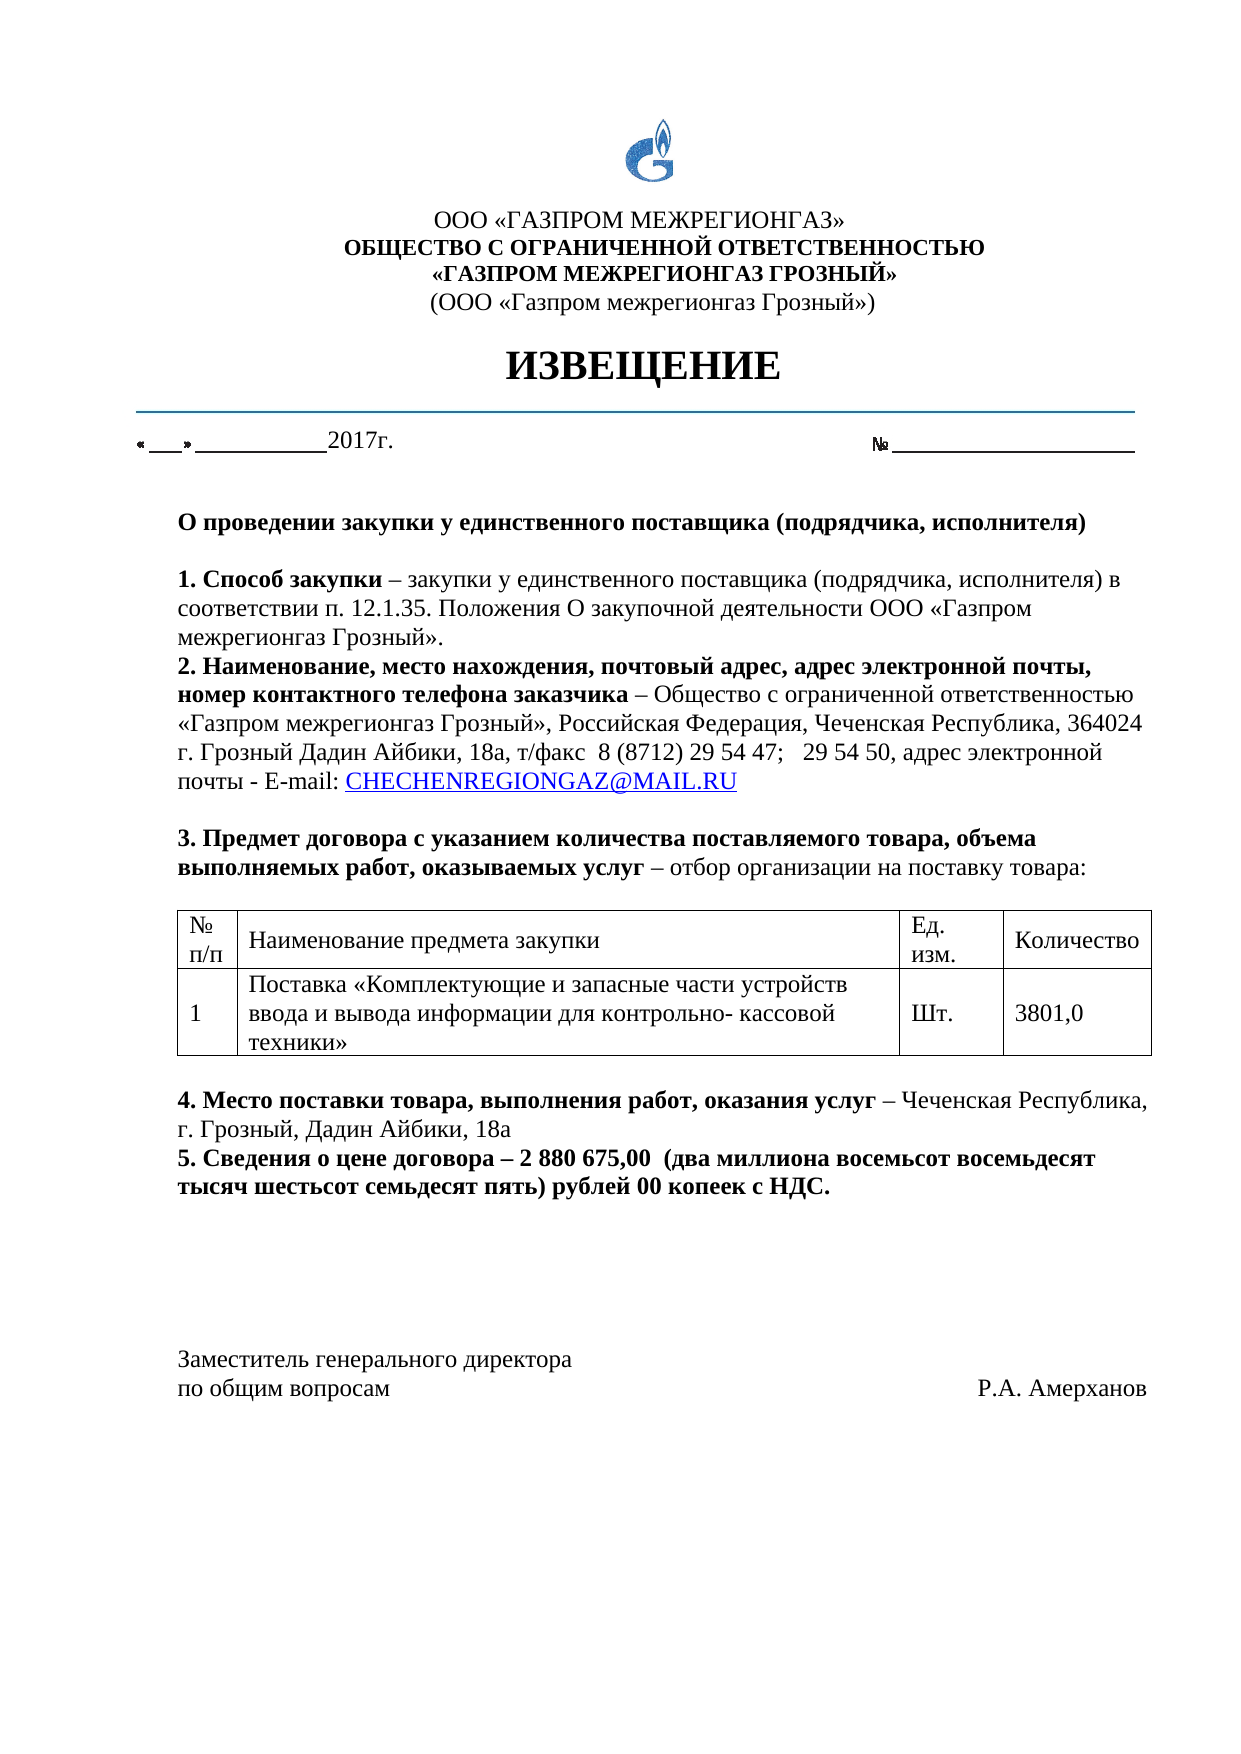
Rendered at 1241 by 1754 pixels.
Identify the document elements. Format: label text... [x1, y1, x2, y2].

text 5. Сведения о цене договора – 2 880 675,00 (два миллиона восемьсот восемьдесят тысяч шестьсот семьдесят пять) рублей 00 копеек с НДС. [177, 1143, 1152, 1200]
text О проведении закупки у единственного поставщика (подрядчика, исполнителя) [177, 507, 1152, 536]
table_cell 1 [178, 969, 237, 1055]
picture [91, 350, 1160, 510]
text 1. Способ закупки – закупки у единственного поставщика (подрядчика, исполнителя) в соответствии п. 12.1.35. Положения О закупочной деятельности ООО «Газпром межрегионгаз Грозный». [177, 564, 1152, 651]
table_cell Шт. [900, 969, 1003, 1055]
table_cell 3801,0 [1004, 969, 1151, 1055]
table_header Количество [1004, 911, 1151, 968]
text по общим вопросам Р.А. Амерханов [177, 1373, 1152, 1401]
text 3. Предмет договора с указанием количества поставляемого товара, объема выполняемых работ, оказываемых услуг – отбор организации на поставку товара: [177, 823, 1152, 881]
table_header Ед. изм. [900, 911, 1003, 968]
text «Газпром межрегионгаз Грозный», Российская Федерация, Чеченская Республика, 364024 г. Грозный Дадин Айбики, 18а, т/факс 8 (8712) 29 54 47; 29 54 50, адрес электронной почты - E-mail: CHECHENREGIONGAZ@MAIL.RU [177, 708, 1152, 794]
text «ГАЗПРОМ МЕЖРЕГИОНГАЗ ГРОЗНЫЙ» [177, 260, 1152, 287]
text (ООО «Газпром межрегионгаз Грозный») [177, 287, 1152, 315]
table_header № п/п [178, 911, 237, 968]
text 4. Место поставки товара, выполнения работ, оказания услуг – Чеченская Республика, г. Грозный, Дадин Айбики, 18а [177, 1085, 1152, 1143]
text ОБЩЕСТВО С ОГРАНИЧЕННОЙ ОТВЕТСТВЕННОСТЬЮ [177, 234, 1152, 260]
table_cell Поставка «Комплектующие и запасные части устройств ввода и вывода информации для контрольно- кассовой техники» [238, 969, 899, 1055]
text Заместитель генерального директора [177, 1344, 1152, 1373]
text 2. Наименование, место нахождения, почтовый адрес, адрес электронной почты, номер контактного телефона заказчика – Общество с ограниченной ответственностью [177, 651, 1152, 708]
text ООО «ГАЗПРОМ МЕЖРЕГИОНГАЗ» [398, 205, 1152, 234]
table_header Наименование предмета закупки [238, 911, 899, 968]
